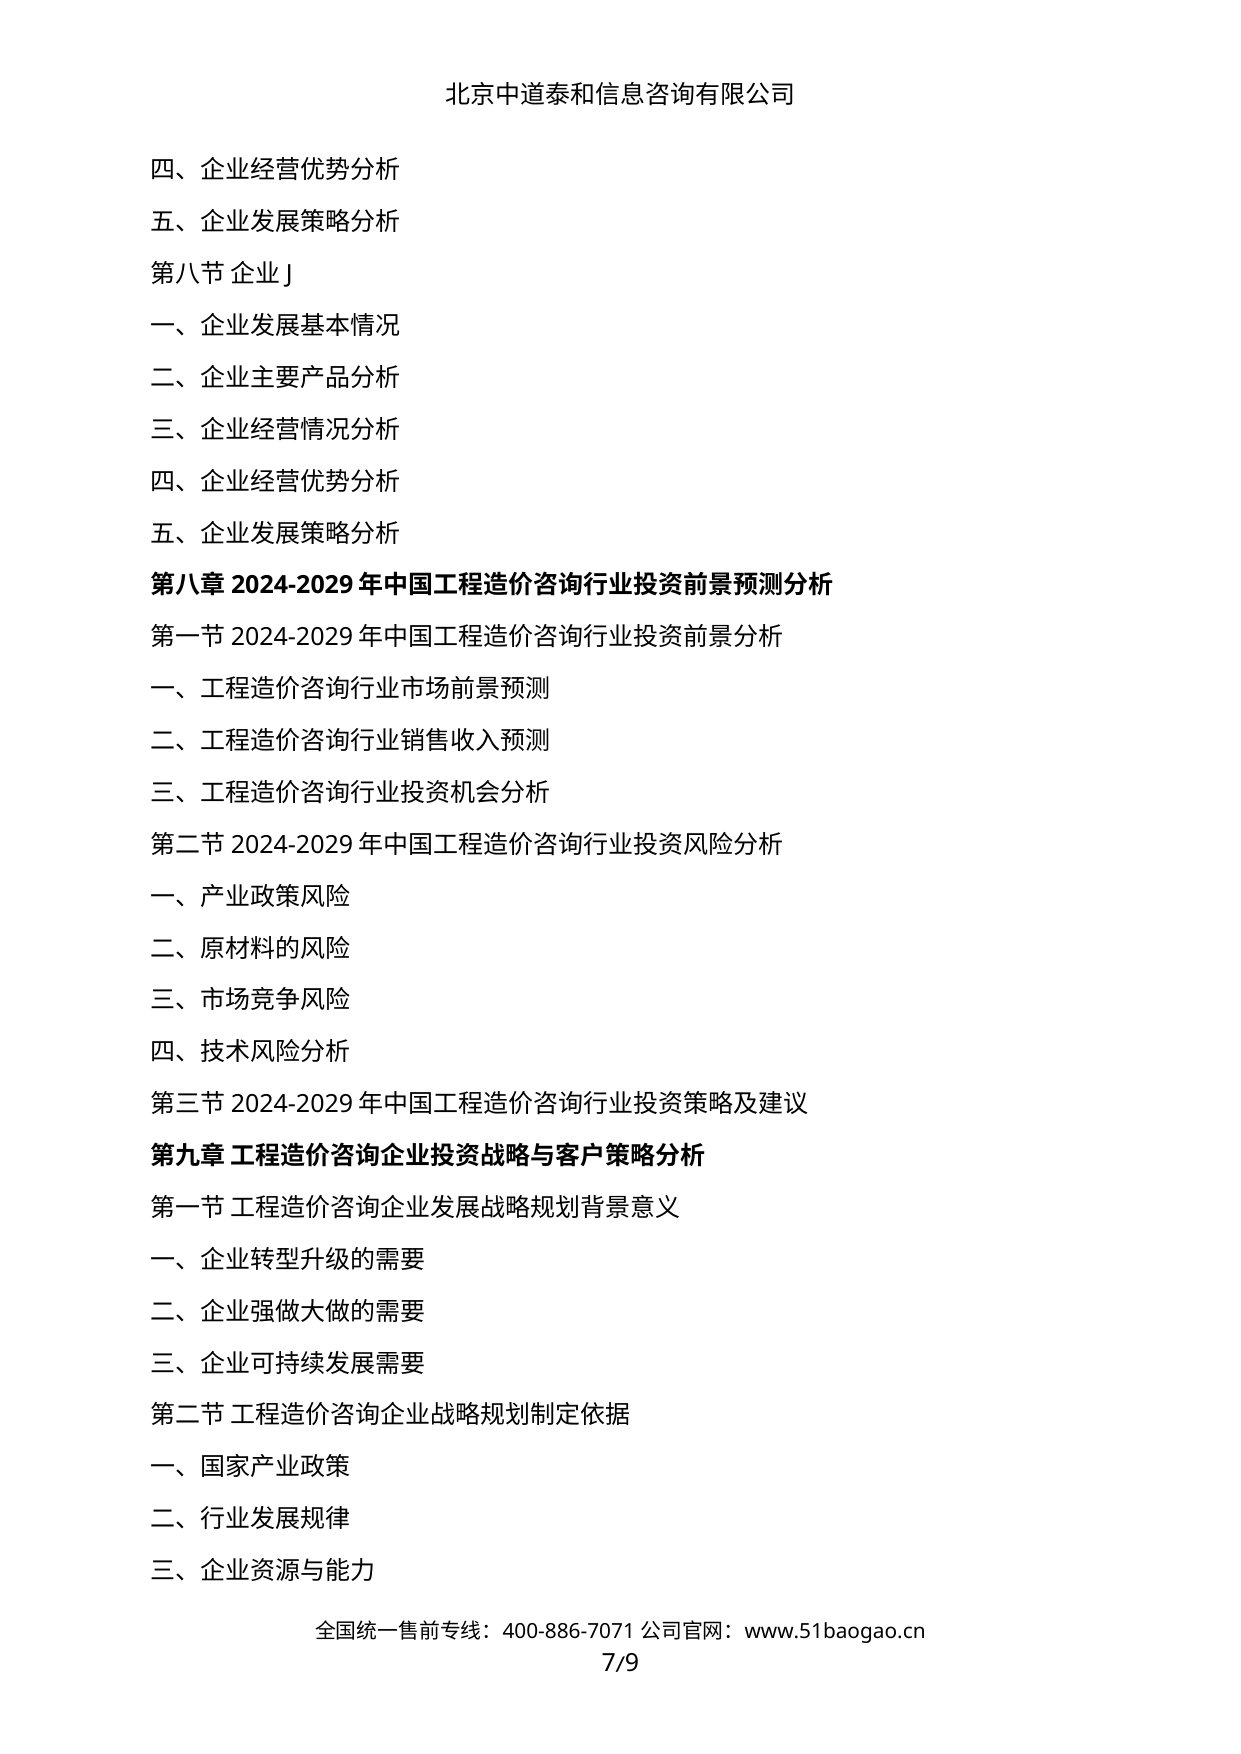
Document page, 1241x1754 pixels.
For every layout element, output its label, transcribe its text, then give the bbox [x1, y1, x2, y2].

text 四、企业经营优势分析 [150, 150, 1090, 186]
text 二、企业主要产品分析 [150, 357, 1090, 394]
text 一、企业转型升级的需要 [150, 1239, 1090, 1276]
text 第二节 工程造价咨询企业战略规划制定依据 [150, 1395, 1090, 1431]
text 三、企业经营情况分析 [150, 409, 1090, 446]
text 第一节 2024-2029年中国工程造价咨询行业投资前景分析 [150, 617, 1090, 653]
text 第八章 2024-2029年中国工程造价咨询行业投资前景预测分析 [150, 565, 1090, 601]
text 第八节 企业J [150, 254, 1090, 290]
text 五、企业发展策略分析 [150, 513, 1090, 549]
text 二、原材料的风险 [150, 928, 1090, 964]
text 二、企业强做大做的需要 [150, 1291, 1090, 1327]
text 一、产业政策风险 [150, 876, 1090, 912]
text 二、工程造价咨询行业销售收入预测 [150, 721, 1090, 757]
text 四、技术风险分析 [150, 1032, 1090, 1068]
text 第一节 工程造价咨询企业发展战略规划背景意义 [150, 1187, 1090, 1224]
text 三、市场竞争风险 [150, 980, 1090, 1016]
text 第九章 工程造价咨询企业投资战略与客户策略分析 [150, 1136, 1090, 1172]
text 四、企业经营优势分析 [150, 461, 1090, 497]
text 一、工程造价咨询行业市场前景预测 [150, 669, 1090, 705]
text 二、行业发展规律 [150, 1499, 1090, 1535]
text 五、企业发展策略分析 [150, 202, 1090, 238]
text 第二节 2024-2029年中国工程造价咨询行业投资风险分析 [150, 824, 1090, 861]
text 第三节 2024-2029年中国工程造价咨询行业投资策略及建议 [150, 1084, 1090, 1120]
text 一、国家产业政策 [150, 1447, 1090, 1483]
text 一、企业发展基本情况 [150, 306, 1090, 342]
text 三、工程造价咨询行业投资机会分析 [150, 772, 1090, 809]
text 三、企业可持续发展需要 [150, 1343, 1090, 1379]
text 三、企业资源与能力 [150, 1551, 1090, 1587]
